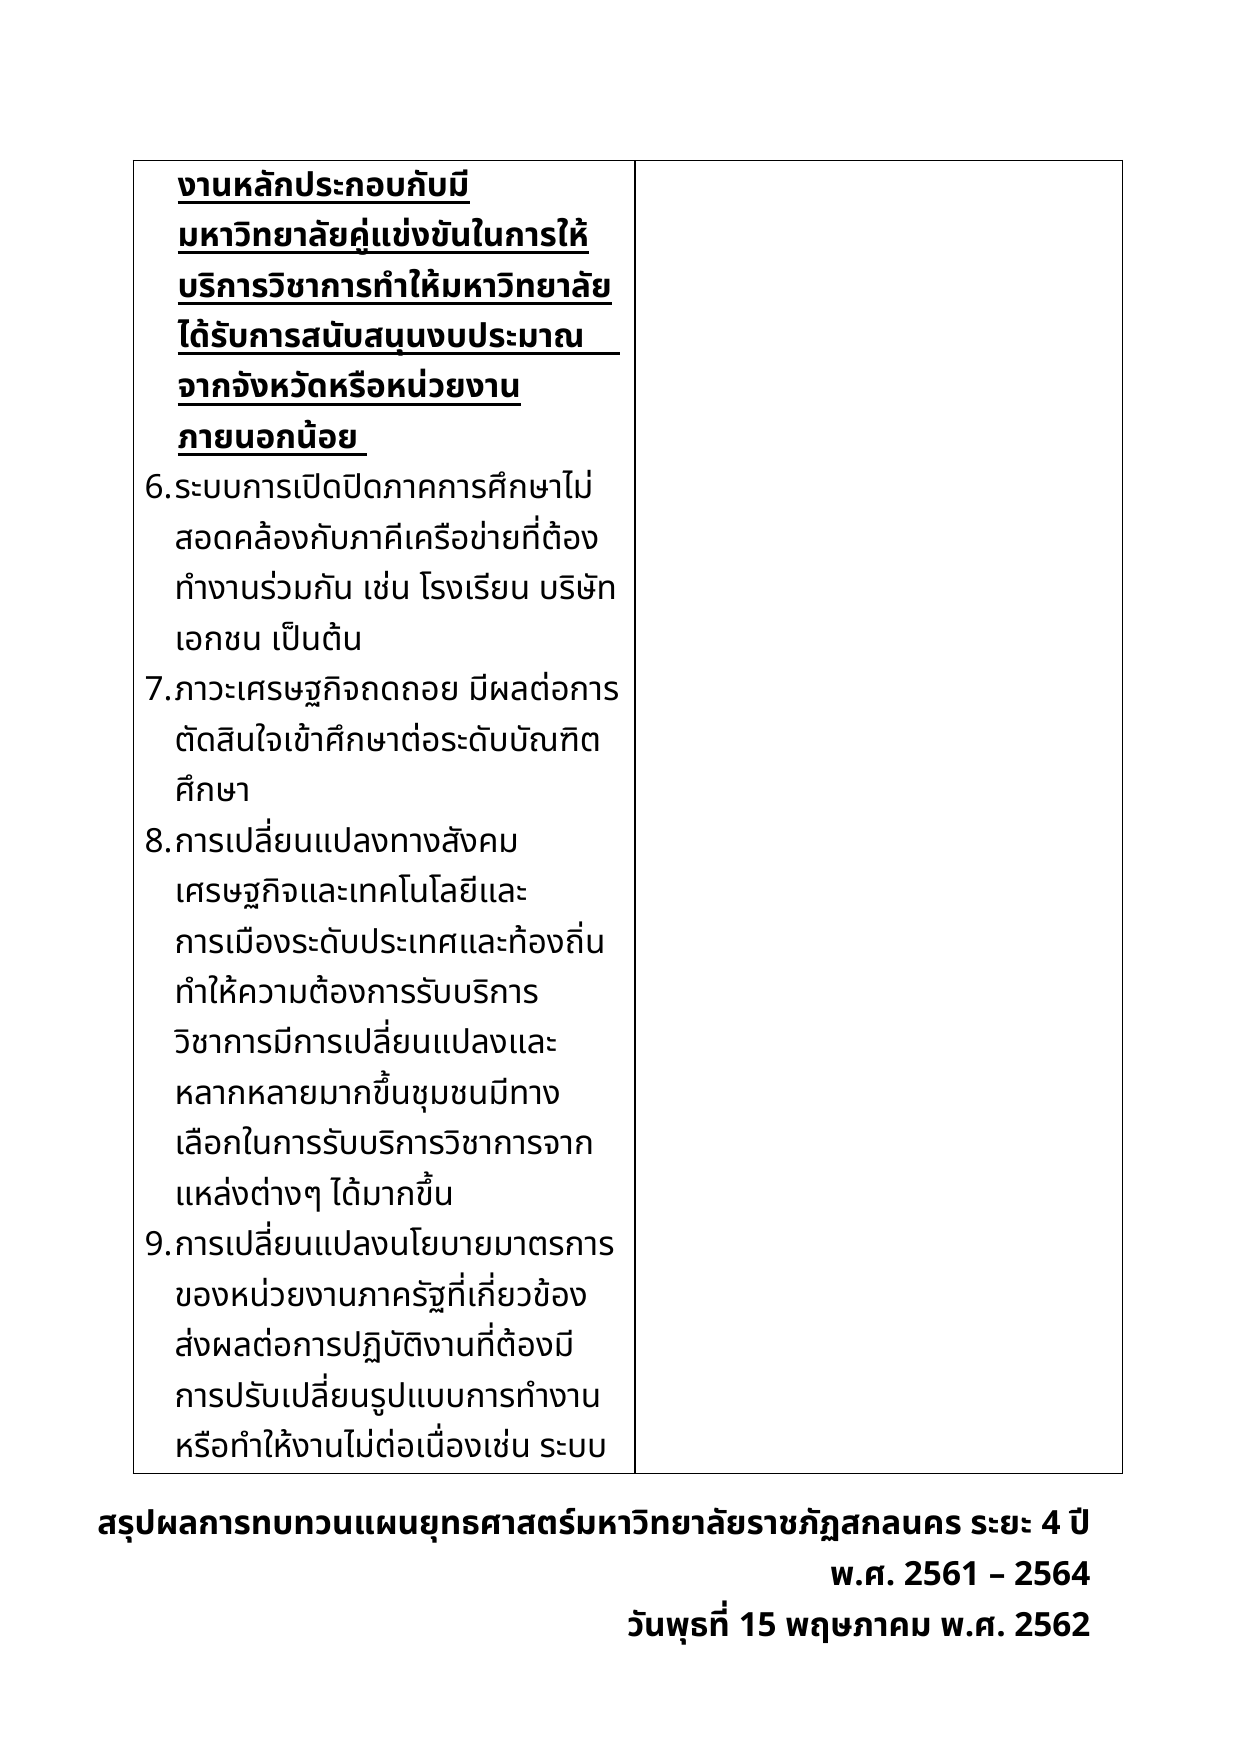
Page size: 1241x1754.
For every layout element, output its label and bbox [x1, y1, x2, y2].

table_cell [636, 161, 1122, 1472]
table_cell [134, 161, 634, 1472]
